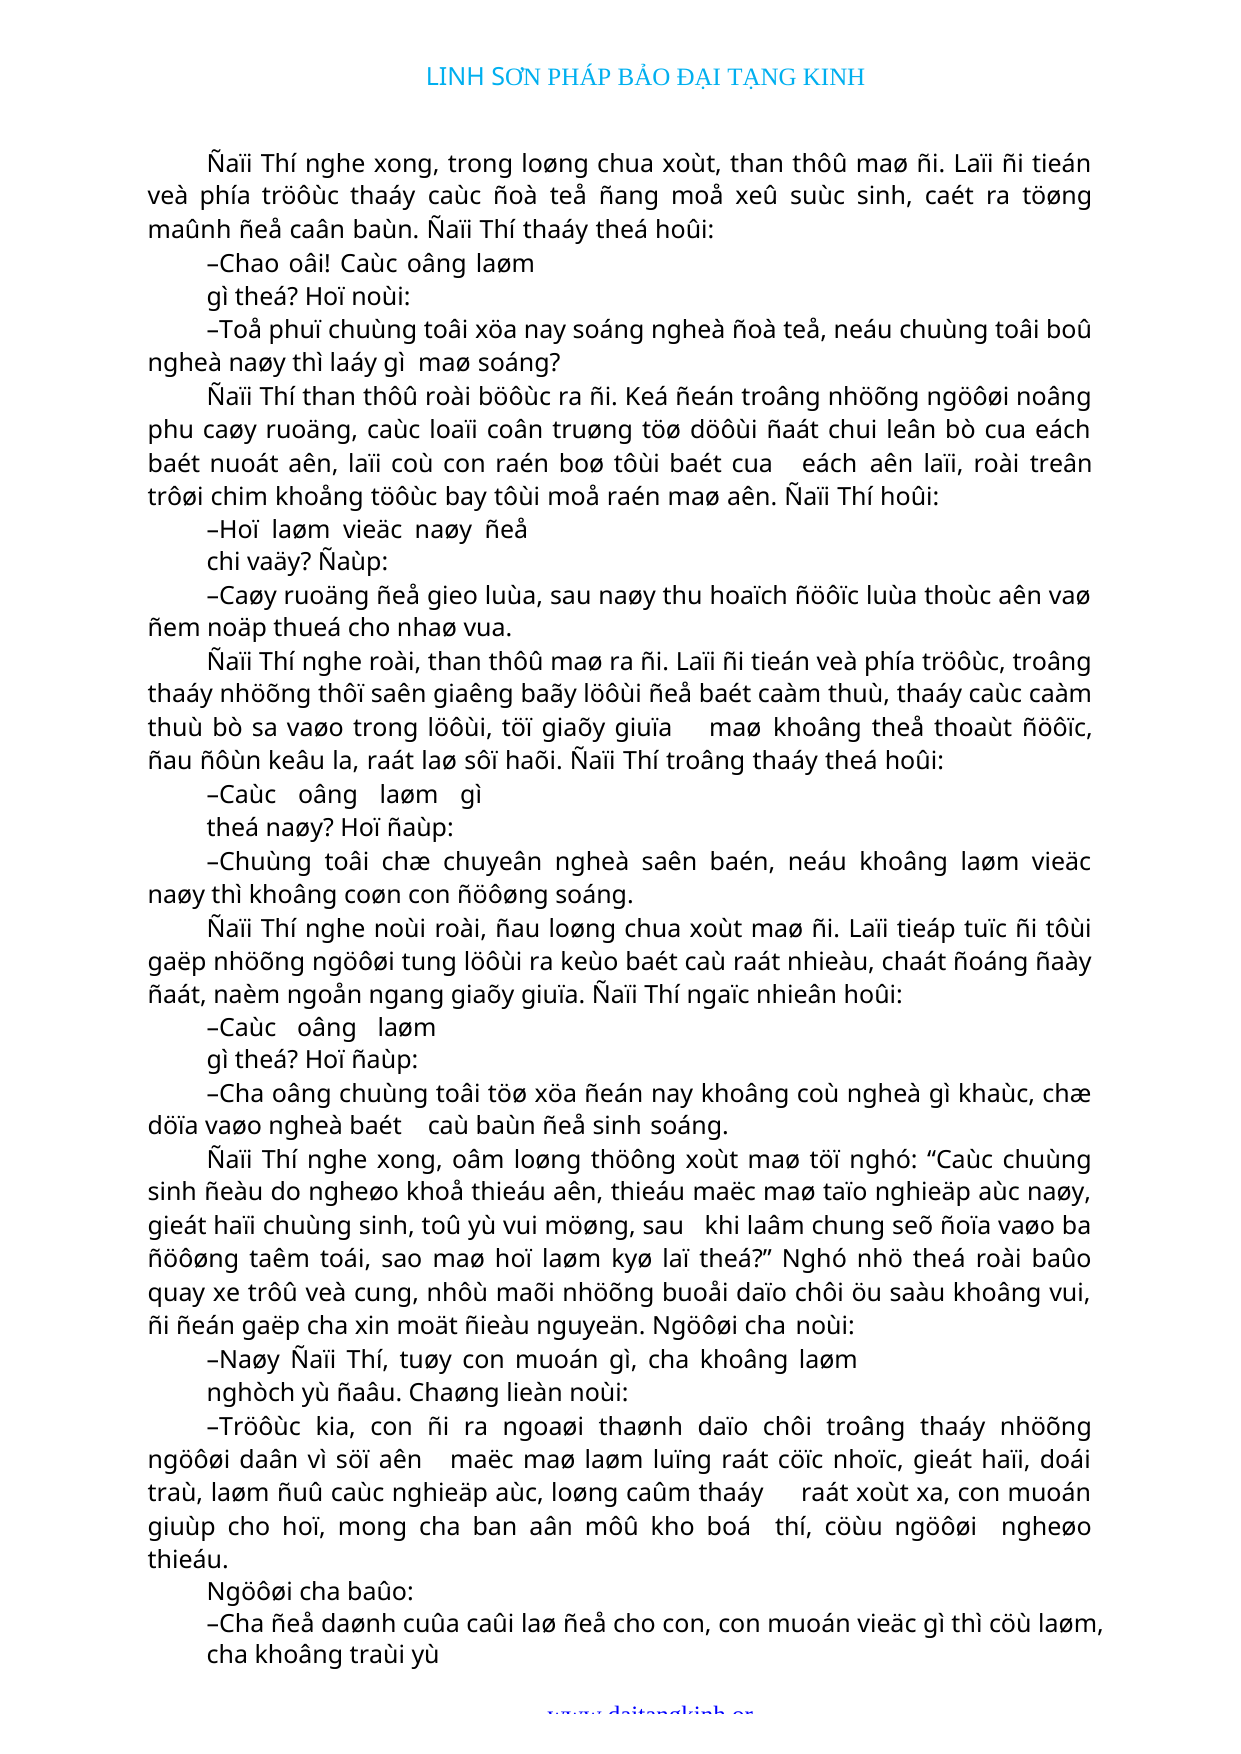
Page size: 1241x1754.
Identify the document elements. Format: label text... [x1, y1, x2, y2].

text –Tröôùc kia, con ñi ra ngoaøi thaønh daïo chôi troâng thaáy nhöõng ngöôøi daân vì söï aên maëc maø laøm luïng raát cöïc nhoïc, gieát haïi, doái traù, laøm ñuû caùc nghieäp aùc, loøng caûm thaáy raát xoùt xa, con muoán giuùp cho hoï, mong cha ban aân môû kho boá thí, cöùu ngöôøi ngheøo thieáu. [147, 1409, 1093, 1576]
text –Cha oâng chuùng toâi töø xöa ñeán nay khoâng coù ngheà gì khaùc, chæ döïa vaøo ngheà baét caù baùn ñeå sinh soáng. [147, 1076, 1093, 1141]
text –Caøy ruoäng ñeå gieo luùa, sau naøy thu hoaïch ñöôïc luùa thoùc aên vaø ñem noäp thueá cho nhaø vua. [147, 578, 1092, 643]
text –Toå phuï chuùng toâi xöa nay soáng ngheà ñoà teå, neáu chuùng toâi boû ngheà naøy thì laáy gì maø soáng? [147, 312, 1093, 379]
text –Cha ñeå daønh cuûa caûi laø ñeå cho con, con muoán vieäc gì thì cöù laøm, cha khoâng traùi yù [206, 1607, 1105, 1670]
text Ngöôøi cha baûo: [206, 1576, 1105, 1607]
text Ñaïi Thí nghe noùi roài, ñau loøng chua xoùt maø ñi. Laïi tieáp tuïc ñi tôùi gaëp nhöõng ngöôøi tung löôùi ra keùo baét caù raát nhieàu, chaát ñoáng ñaày ñaát, naèm ngoån ngang giaõy giuïa. Ñaïi Thí ngaïc nhieân hoûi: [147, 911, 1093, 1011]
text –Chuùng toâi chæ chuyeân ngheà saên baén, neáu khoâng laøm vieäc naøy thì khoâng coøn con ñöôøng soáng. [147, 844, 1093, 911]
text Ñaïi Thí nghe roài, than thôû maø ra ñi. Laïi ñi tieán veà phía tröôùc, troâng thaáy nhöõng thôï saên giaêng baãy löôùi ñeå baét caàm thuù, thaáy caùc caàm thuù bò sa vaøo trong löôùi, töï giaõy giuïa maø khoâng theå thoaùt ñöôïc, ñau ñôùn keâu la, raát laø sôï haõi. Ñaïi Thí troâng thaáy theá hoûi: [147, 643, 1093, 777]
text –Caùc oâng laøm gì theá? Hoï ñaùp: [206, 1011, 436, 1076]
text Ñaïi Thí nghe xong, trong loøng chua xoùt, than thôû maø ñi. Laïi ñi tieán veà phía tröôùc thaáy caùc ñoà teå ñang moå xeû suùc sinh, caét ra töøng maûnh ñeå caân baùn. Ñaïi Thí thaáy theá hoûi: [147, 145, 1093, 246]
text –Naøy Ñaïi Thí, tuøy con muoán gì, cha khoâng laøm nghòch yù ñaâu. Chaøng lieàn noùi: [206, 1342, 859, 1409]
text –Hoï laøm vieäc naøy ñeå chi vaäy? Ñaùp: [206, 513, 528, 578]
text –Chao oâi! Caùc oâng laøm gì theá? Hoï noùi: [206, 246, 535, 312]
text Ñaïi Thí than thôû roài böôùc ra ñi. Keá ñeán troâng nhöõng ngöôøi noâng phu caøy ruoäng, caùc loaïi coân truøng töø döôùi ñaát chui leân bò cua eách baét nuoát aên, laïi coù con raén boø tôùi baét cua eách aên laïi, roài treân trôøi chim khoång töôùc bay tôùi moå raén maø aên. Ñaïi Thí hoûi: [147, 379, 1093, 513]
text –Caùc oâng laøm gì theá naøy? Hoï ñaùp: [206, 777, 482, 844]
text Ñaïi Thí nghe xong, oâm loøng thöông xoùt maø töï nghó: “Caùc chuùng sinh ñeàu do ngheøo khoå thieáu aên, thieáu maëc maø taïo nghieäp aùc naøy, gieát haïi chuùng sinh, toû yù vui möøng, sau khi laâm chung seõ ñoïa vaøo ba ñöôøng taêm toái, sao maø hoï laøm kyø laï theá?” Nghó nhö theá roài baûo quay xe trôû veà cung, nhôù maõi nhöõng buoåi daïo chôi öu saàu khoâng vui, ñi ñeán gaëp cha xin moät ñieàu nguyeän. Ngöôøi cha noùi: [147, 1141, 1093, 1342]
